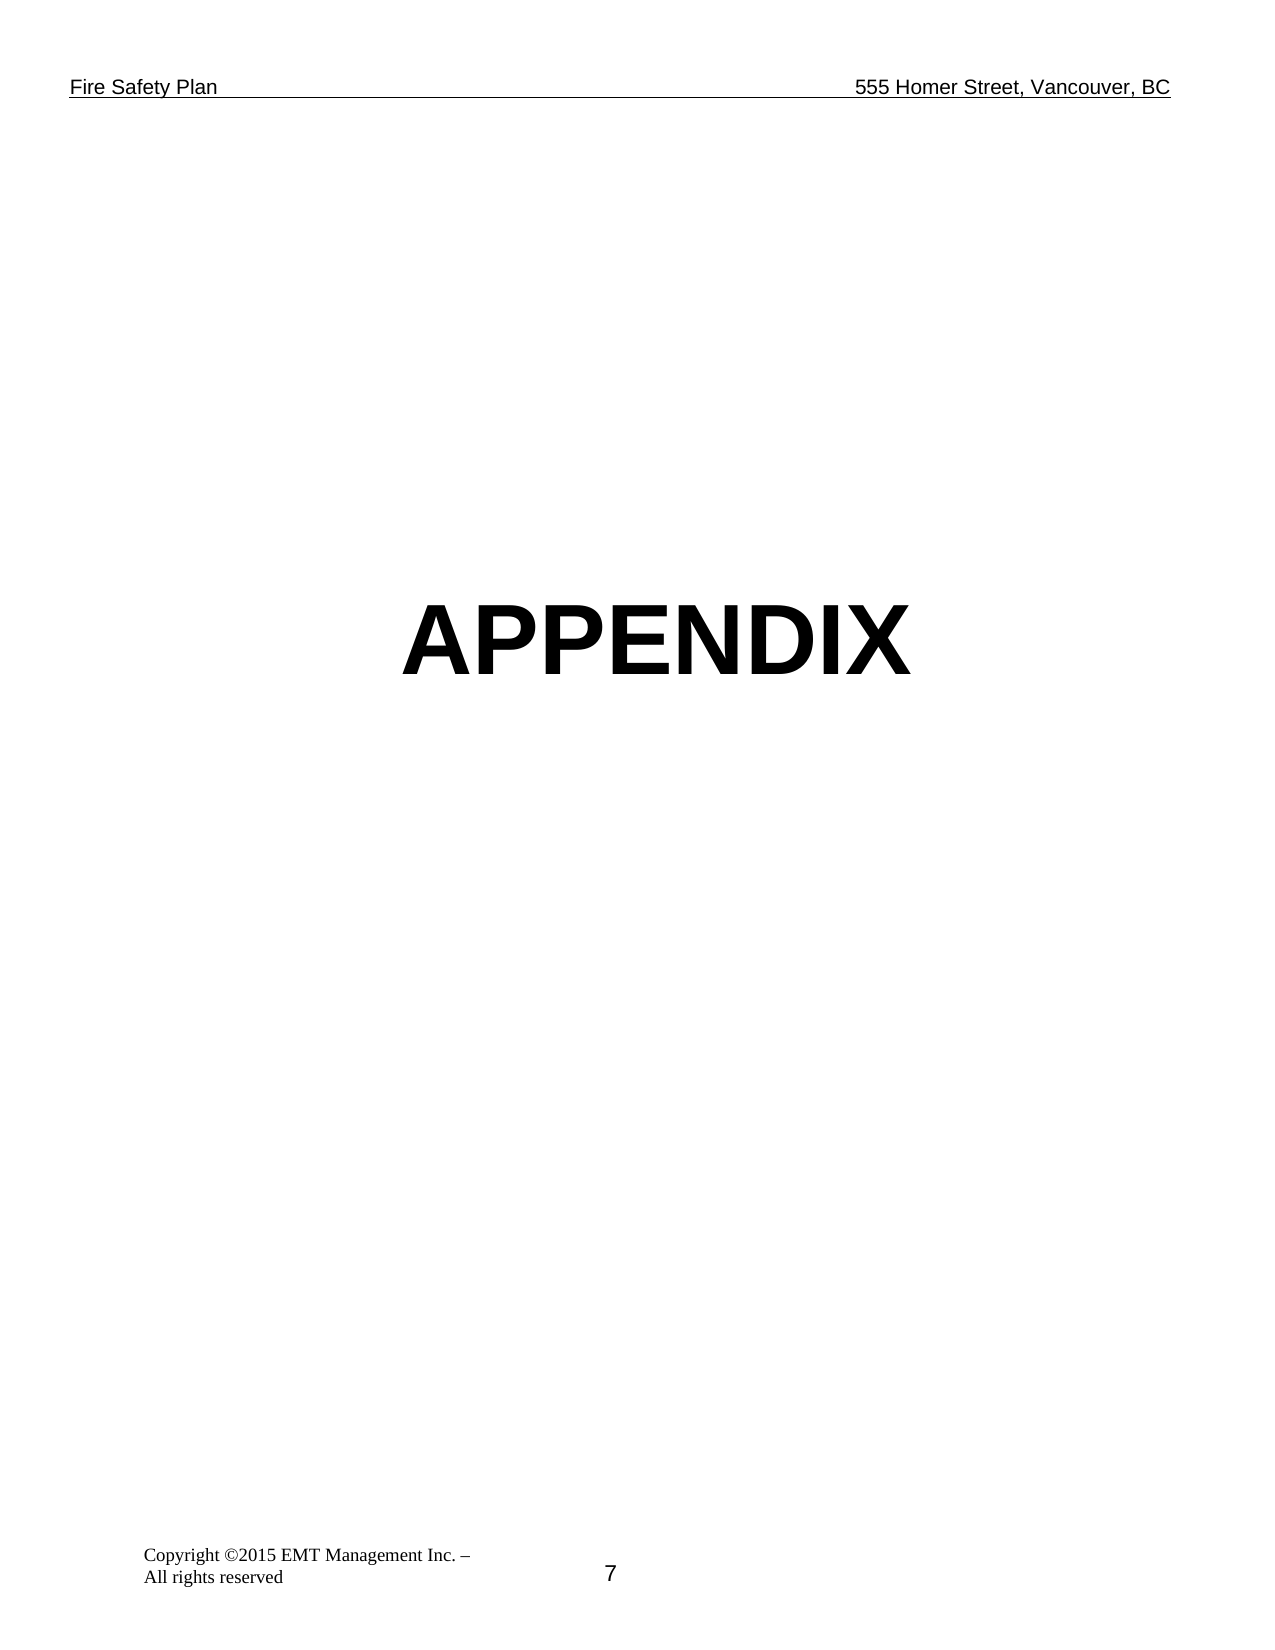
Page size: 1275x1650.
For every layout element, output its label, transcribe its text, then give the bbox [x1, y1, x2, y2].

text APPENDIX [401, 580, 1183, 695]
